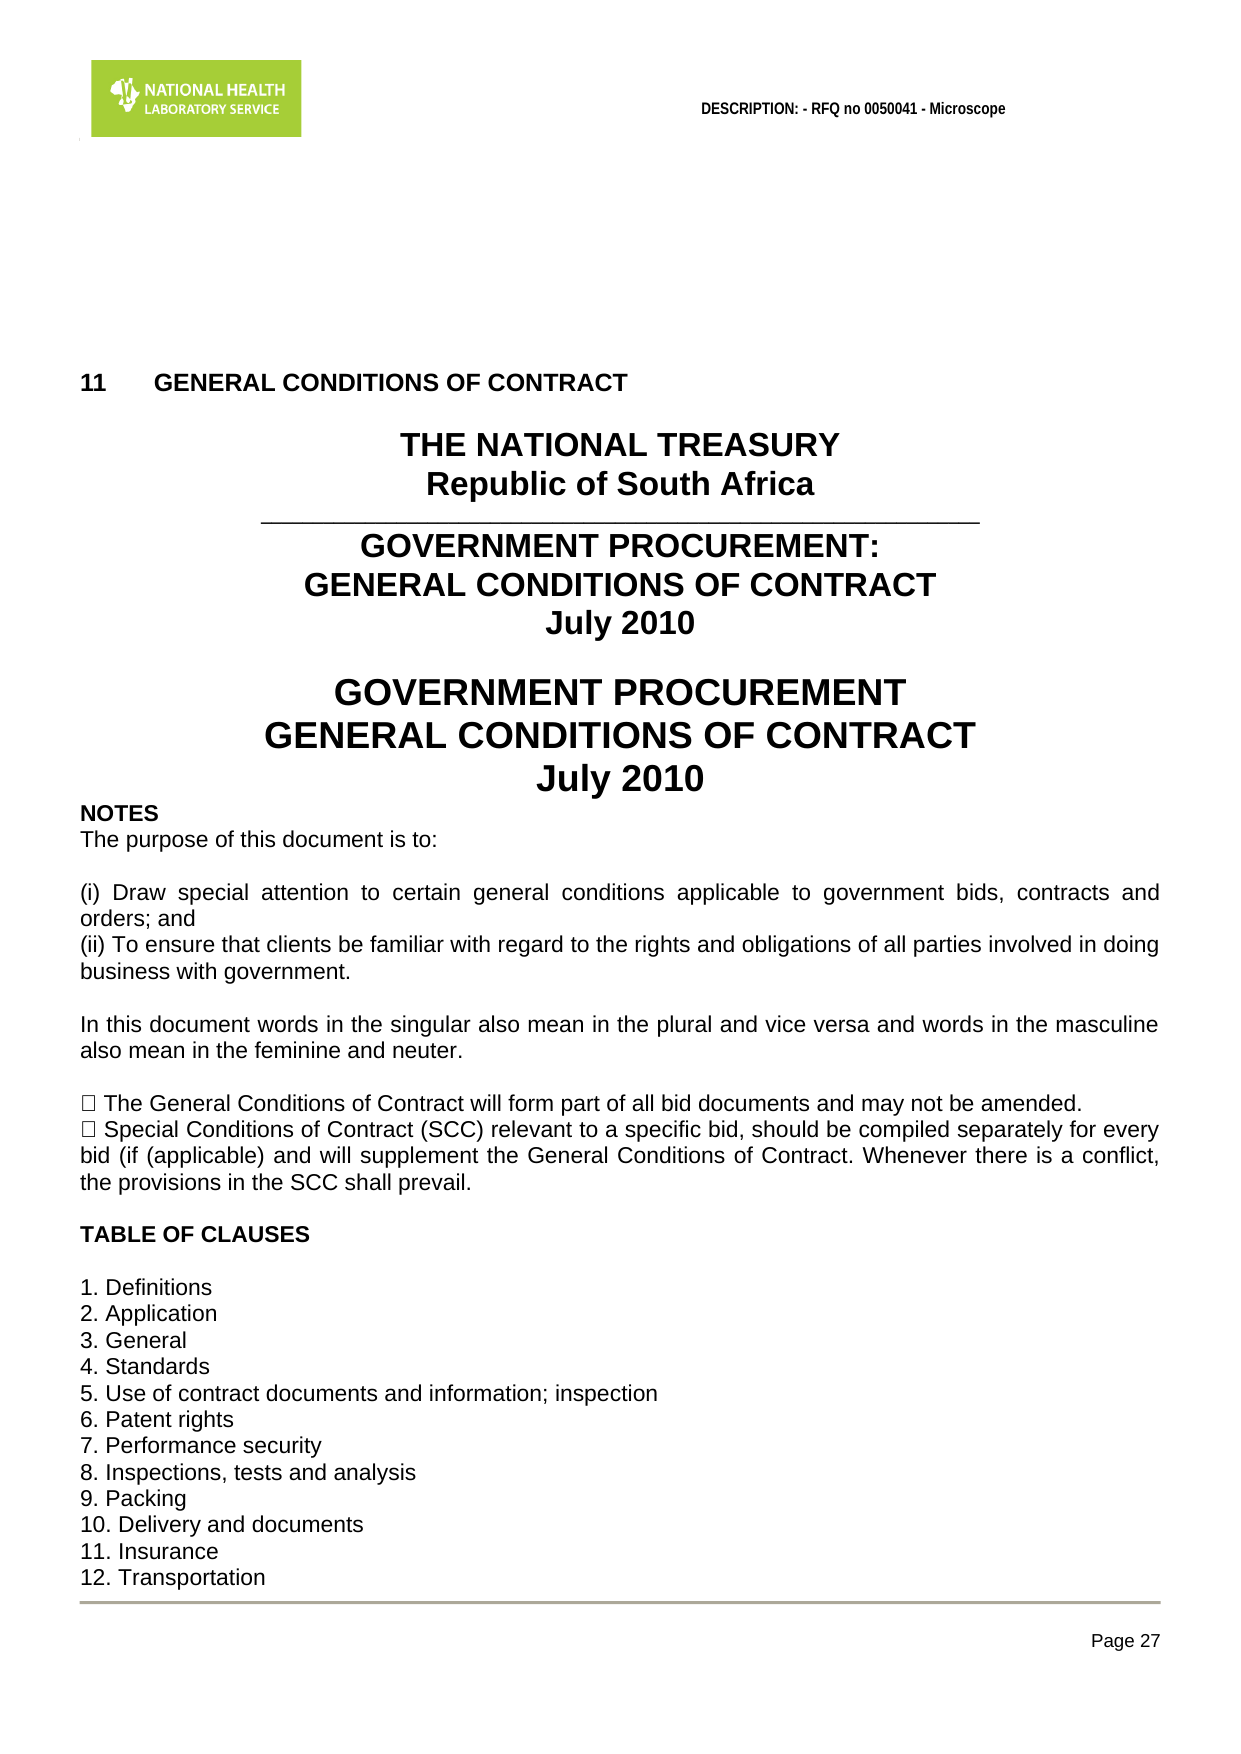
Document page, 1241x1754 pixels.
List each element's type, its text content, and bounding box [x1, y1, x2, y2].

text July 2010 [80, 757, 1161, 800]
text GENERAL CONDITIONS OF CONTRACT [80, 565, 1161, 603]
text 5. Use of contract documents and information; inspection [80, 1379, 1161, 1406]
text GENERAL CONDITIONS OF CONTRACT [80, 713, 1161, 757]
text  Special Conditions of Contract (SCC) relevant to a specific bid, should be compiled separately for every bid (if (applicable) and will supplement the General Conditions of Contract. Whenever there is a conflict, the provisions in the SCC shall prevail. [80, 1116, 1161, 1195]
text Republic of South Africa [80, 464, 1161, 502]
text 8. Inspections, tests and analysis [80, 1458, 1161, 1485]
text TABLE OF CLAUSES [80, 1221, 1161, 1248]
text 11. Insurance [80, 1538, 1161, 1564]
text 7. Performance security [80, 1432, 1161, 1458]
text 3. General [80, 1327, 1161, 1353]
text 12. Transportation [80, 1564, 1161, 1590]
text (i) Draw special attention to certain general conditions applicable to government bids, contracts and orders; and [80, 879, 1161, 931]
text 4. Standards [80, 1353, 1161, 1379]
text (ii) To ensure that clients be familiar with regard to the rights and obligations of all parties involved in doing business with government. [80, 931, 1161, 984]
text In this document words in the singular also mean in the plural and vice versa and words in the masculine also mean in the feminine and neuter. [80, 1011, 1161, 1063]
text  The General Conditions of Contract will form part of all bid documents and may not be amended. [80, 1089, 1161, 1116]
text 10. Delivery and documents [80, 1511, 1161, 1538]
text GOVERNMENT PROCUREMENT [80, 670, 1161, 713]
text GOVERNMENT PROCUREMENT: [80, 526, 1161, 565]
picture [91, 60, 302, 137]
text The purpose of this document is to: [80, 826, 1161, 852]
text _____________________________________________________________________ [80, 502, 1161, 526]
text 1. Definitions [80, 1274, 1161, 1300]
text THE NATIONAL TREASURY [80, 425, 1161, 464]
subtitle GENERAL CONDITIONS OF CONTRACT [80, 368, 1161, 397]
text NOTES [80, 800, 1161, 826]
text 6. Patent rights [80, 1406, 1161, 1432]
text 2. Application [80, 1300, 1161, 1327]
text July 2010 [80, 603, 1161, 642]
text 9. Packing [80, 1485, 1161, 1511]
